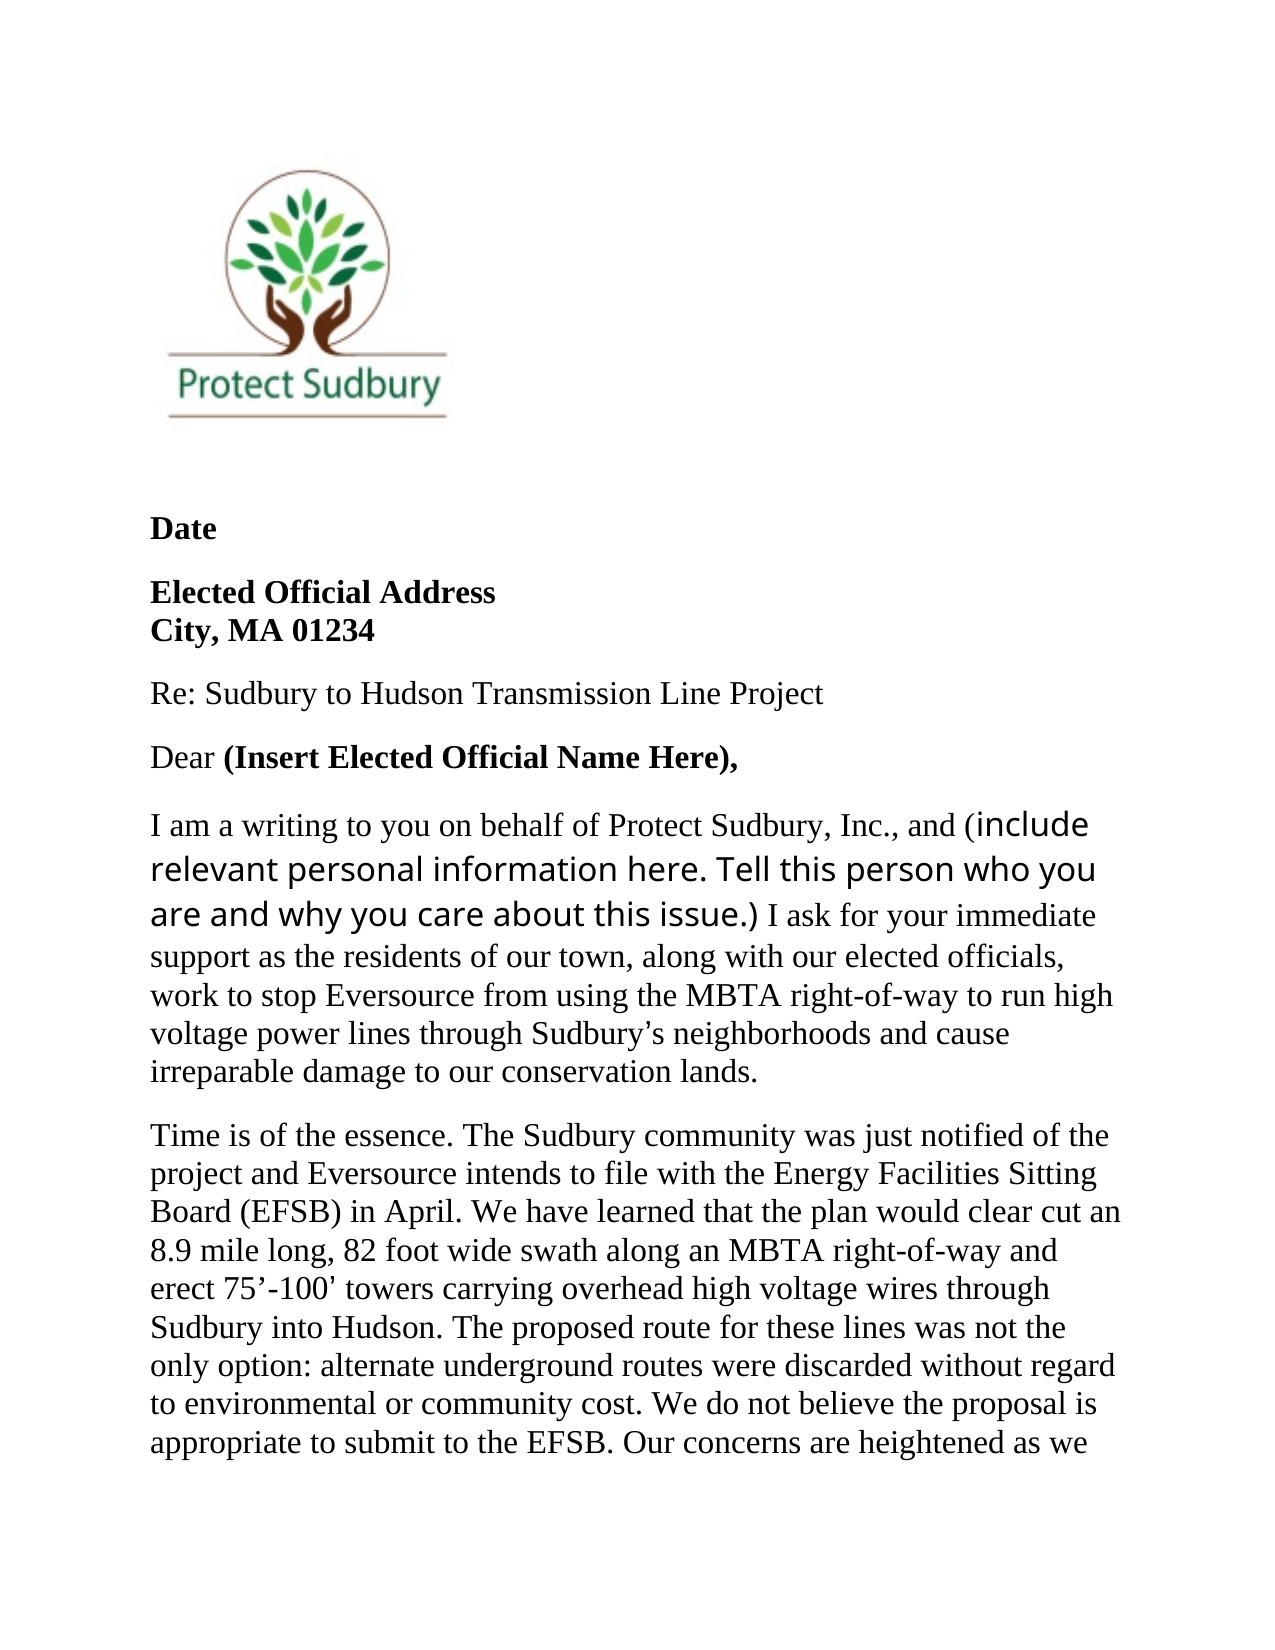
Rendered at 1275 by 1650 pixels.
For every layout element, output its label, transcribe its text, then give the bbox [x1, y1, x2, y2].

text Dear (Insert Elected Official Name Here), [150, 737, 1125, 775]
text Date [150, 509, 1125, 547]
text Re: Sudbury to Hudson Transmission Line Project [150, 674, 1125, 712]
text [150, 1115, 1125, 1460]
text Elected Official Address City, MA 01234 [150, 572, 1125, 649]
text I am a writing to you on behalf of Protect Sudbury, Inc., and (include relevant personal information here. Tell this person who you are and why you care about this issue.) I ask for your immediate support as the residents of our town, along with our elected officials, work to stop Eversource from using the MBTA right-of-way to run high voltage power lines through Sudbury’s neighborhoods and cause irreparable damage to our conservation lands. [150, 800, 1125, 1090]
picture [150, 150, 472, 446]
